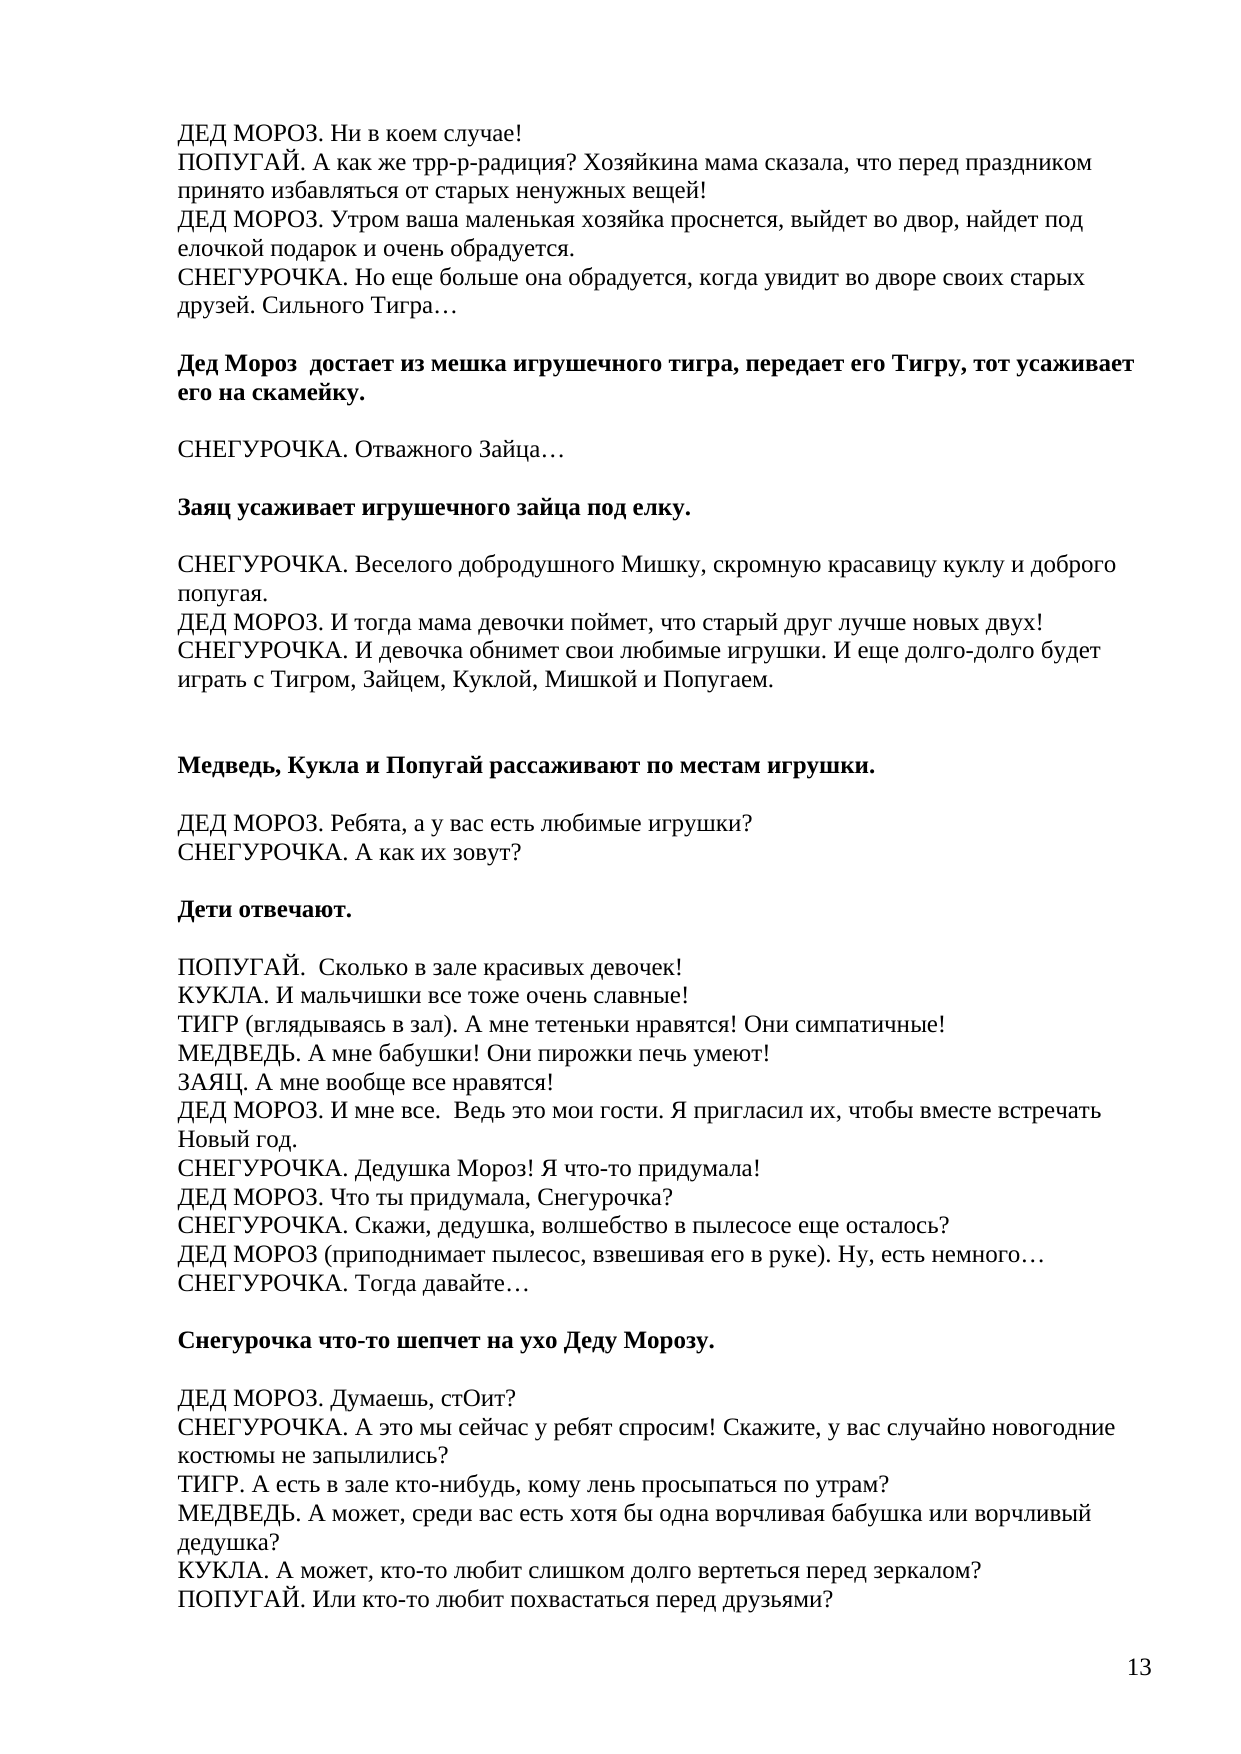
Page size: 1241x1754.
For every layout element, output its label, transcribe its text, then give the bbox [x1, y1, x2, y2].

text ПОПУГАЙ. А как же трр-р-радиция? Хозяйкина мама сказала, что перед праздником принято избавляться от старых ненужных вещей! [177, 147, 1152, 204]
text Снегурочка что-то шепчет на ухо Деду Морозу. [177, 1326, 1152, 1354]
text ДЕД МОРОЗ. Ребята, а у вас есть любимые игрушки? [177, 808, 1152, 837]
text СНЕГУРОЧКА. Скажи, дедушка, волшебство в пылесосе еще осталось? [177, 1211, 1152, 1239]
text КУКЛА. А может, кто-то любит слишком долго вертеться перед зеркалом? [177, 1556, 1152, 1584]
text ПОПУГАЙ. Или кто-то любит похвастаться перед друзьями? [177, 1584, 1152, 1613]
text СНЕГУРОЧКА. Тогда давайте… [177, 1268, 1152, 1297]
text Медведь, Кукла и Попугай рассаживают по местам игрушки. [177, 751, 1152, 779]
text МЕДВЕДЬ. А может, среди вас есть хотя бы одна ворчливая бабушка или ворчливый дедушка? [177, 1498, 1152, 1556]
text КУКЛА. И мальчишки все тоже очень славные! [177, 981, 1152, 1009]
text СНЕГУРОЧКА. А это мы сейчас у ребят спросим! Скажите, у вас случайно новогодние костюмы не запылились? [177, 1412, 1152, 1469]
text ДЕД МОРОЗ. Ни в коем случае! [177, 118, 1152, 147]
text ДЕД МОРОЗ. Что ты придумала, Снегурочка? [177, 1182, 1152, 1211]
text ДЕД МОРОЗ. Утром ваша маленькая хозяйка проснется, выйдет во двор, найдет под елочкой подарок и очень обрадуется. [177, 204, 1152, 262]
text ЗАЯЦ. А мне вообще все нравятся! [177, 1067, 1152, 1096]
text ДЕД МОРОЗ. Думаешь, стОит? [177, 1383, 1152, 1412]
text ДЕД МОРОЗ. И тогда мама девочки поймет, что старый друг лучше новых двух! [177, 607, 1152, 636]
text СНЕГУРОЧКА. Но еще больше она обрадуется, когда увидит во дворе своих старых друзей. Сильного Тигра… [177, 262, 1152, 319]
text СНЕГУРОЧКА. Отважного Зайца… [177, 434, 1152, 463]
text Дед Мороз достает из мешка игрушечного тигра, передает его Тигру, тот усаживает его на скамейку. [177, 348, 1152, 406]
text СНЕГУРОЧКА. Веселого добродушного Мишку, скромную красавицу куклу и доброго попугая. [177, 549, 1152, 607]
text СНЕГУРОЧКА. И девочка обнимет свои любимые игрушки. И еще долго-долго будет играть с Тигром, Зайцем, Куклой, Мишкой и Попугаем. [177, 636, 1152, 693]
text Заяц усаживает игрушечного зайца под елку. [177, 492, 1152, 521]
text ТИГР. А есть в зале кто-нибудь, кому лень просыпаться по утрам? [177, 1469, 1152, 1498]
text ТИГР (вглядываясь в зал). А мне тетеньки нравятся! Они симпатичные! [177, 1009, 1152, 1038]
text ДЕД МОРОЗ. И мне все. Ведь это мои гости. Я пригласил их, чтобы вместе встречать Новый год. [177, 1096, 1152, 1153]
text СНЕГУРОЧКА. А как их зовут? [177, 837, 1152, 866]
text МЕДВЕДЬ. А мне бабушки! Они пирожки печь умеют! [177, 1038, 1152, 1067]
text Дети отвечают. [177, 894, 1152, 923]
text ПОПУГАЙ. Сколько в зале красивых девочек! [177, 952, 1152, 981]
text ДЕД МОРОЗ (приподнимает пылесос, взвешивая его в руке). Ну, есть немного… [177, 1239, 1152, 1268]
text СНЕГУРОЧКА. Дедушка Мороз! Я что-то придумала! [177, 1153, 1152, 1182]
